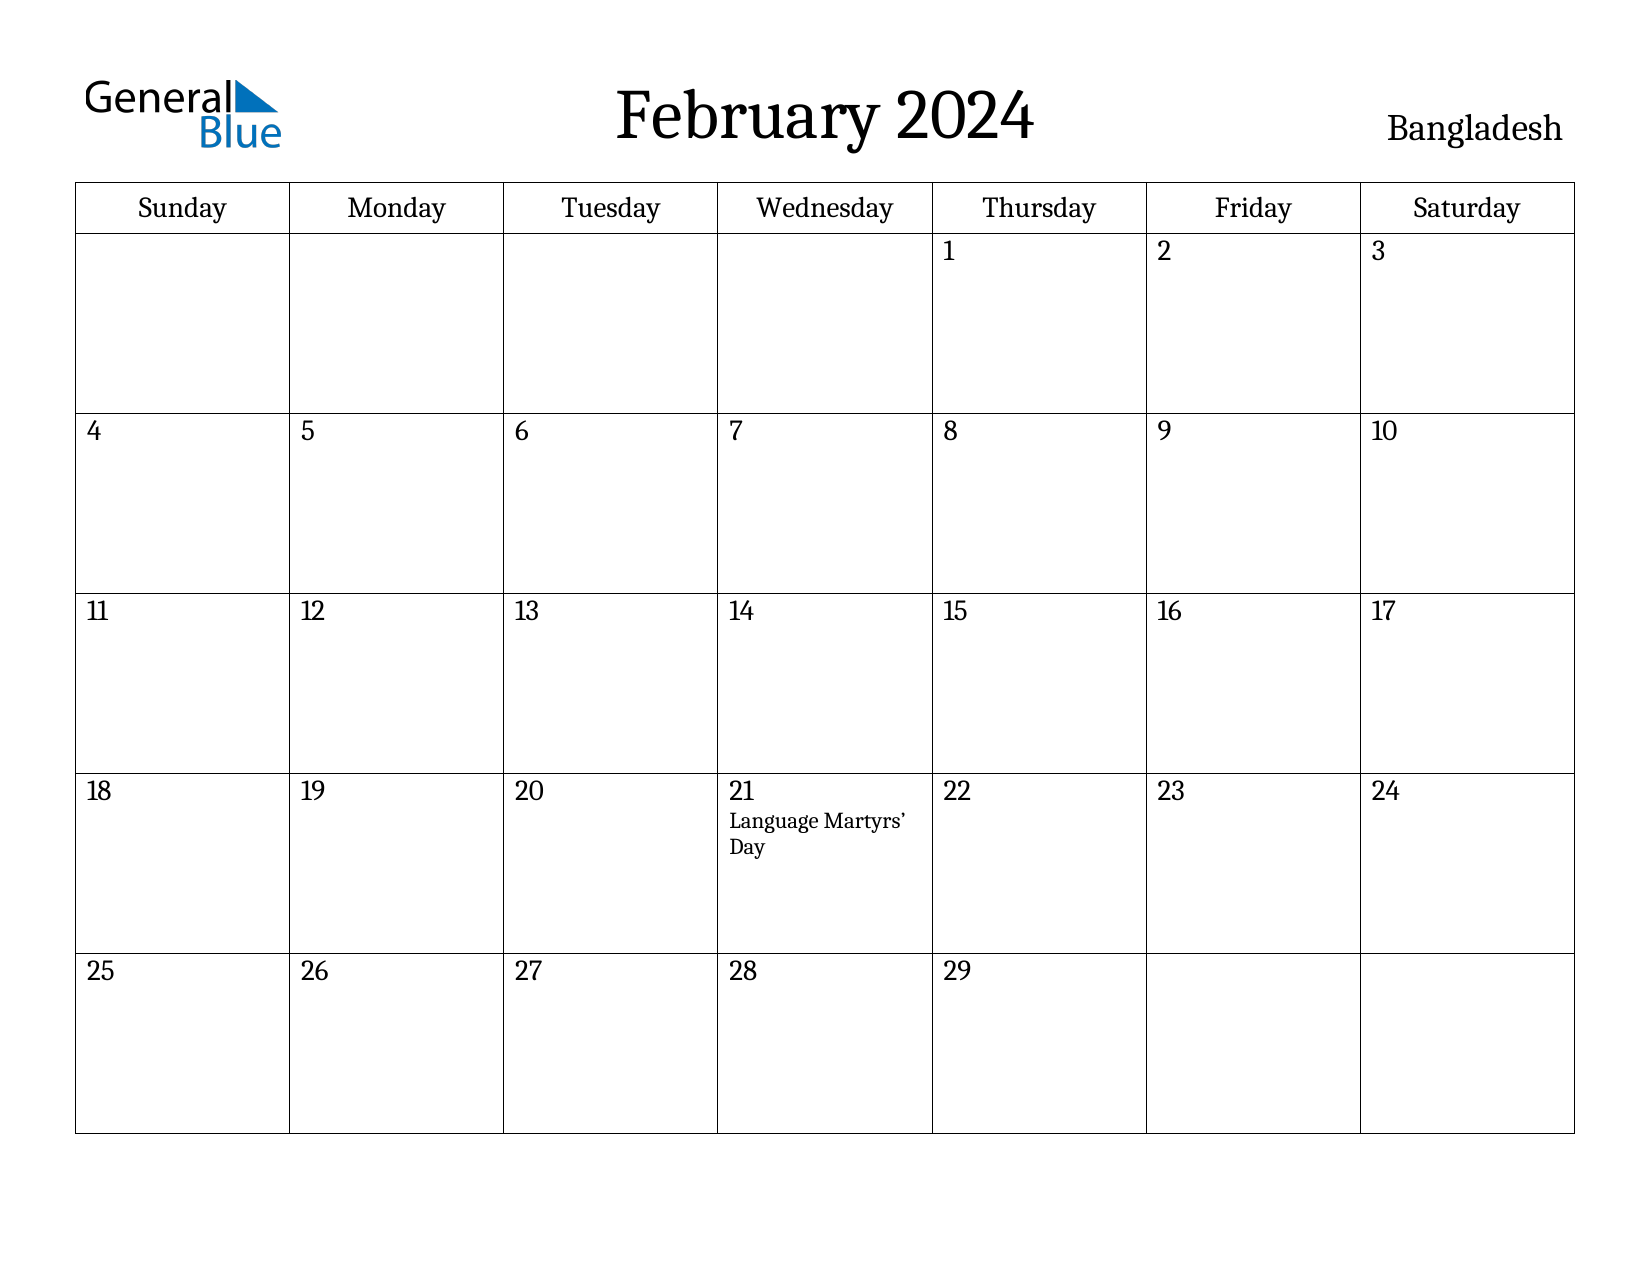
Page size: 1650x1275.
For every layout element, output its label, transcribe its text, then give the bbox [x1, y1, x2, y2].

table_cell [76, 808, 289, 953]
table_cell [1147, 448, 1360, 593]
table_cell [290, 988, 503, 1133]
table_cell Tuesday [504, 183, 717, 233]
table_cell [290, 808, 503, 953]
table_cell [1361, 808, 1574, 953]
table_cell [76, 234, 289, 267]
table_cell 17 [1361, 594, 1574, 627]
table_cell Friday [1147, 183, 1360, 233]
table_cell 6 [504, 414, 717, 447]
table_cell 9 [1147, 414, 1360, 447]
table_cell 21 [718, 774, 932, 807]
table_cell [1361, 267, 1574, 413]
table_cell 13 [504, 594, 717, 627]
table_cell [290, 234, 503, 267]
table_cell 12 [290, 594, 503, 627]
table_cell 26 [290, 954, 503, 987]
table_cell [504, 808, 717, 953]
table_cell [290, 448, 503, 593]
table_cell [504, 988, 717, 1133]
table_cell [933, 988, 1146, 1133]
table_cell [1147, 954, 1360, 987]
table_cell [1361, 988, 1574, 1133]
table_cell 27 [504, 954, 717, 987]
table_cell [933, 448, 1146, 593]
table_cell [718, 234, 932, 267]
table_cell 29 [933, 954, 1146, 987]
table_cell Wednesday [718, 183, 932, 233]
table_cell [1361, 627, 1574, 773]
table_cell 8 [933, 414, 1146, 447]
table_cell [76, 988, 289, 1133]
table_cell [1361, 954, 1574, 987]
table_cell 10 [1361, 414, 1574, 447]
table_cell 4 [76, 414, 289, 447]
table_cell 22 [933, 774, 1146, 807]
table_cell 3 [1361, 234, 1574, 267]
table_cell [718, 988, 932, 1133]
table_cell [718, 627, 932, 773]
picture [86, 80, 281, 148]
table_cell [504, 627, 717, 773]
table_cell 19 [290, 774, 503, 807]
table_cell [718, 267, 932, 413]
table_cell Language Martyrs’ Day [718, 808, 932, 953]
table_cell [1147, 808, 1360, 953]
table_cell [1361, 448, 1574, 593]
table_cell Thursday [933, 183, 1146, 233]
table_cell 24 [1361, 774, 1574, 807]
table_cell [504, 448, 717, 593]
table_cell 14 [718, 594, 932, 627]
table_cell 15 [933, 594, 1146, 627]
table_header February 2024 [504, 75, 1146, 182]
table_header Bangladesh [1146, 75, 1574, 182]
table_cell 16 [1147, 594, 1360, 627]
table_cell [290, 267, 503, 413]
table_cell 28 [718, 954, 932, 987]
table_cell Saturday [1361, 183, 1574, 233]
table_cell [1147, 627, 1360, 773]
table_cell 23 [1147, 774, 1360, 807]
table_header [76, 75, 503, 182]
table_cell 20 [504, 774, 717, 807]
table_cell [76, 267, 289, 413]
table_cell 5 [290, 414, 503, 447]
table_cell [76, 627, 289, 773]
table_cell 7 [718, 414, 932, 447]
table_cell 1 [933, 234, 1146, 267]
table_cell 11 [76, 594, 289, 627]
table_cell 25 [76, 954, 289, 987]
table_cell [718, 448, 932, 593]
table_cell 2 [1147, 234, 1360, 267]
table_cell [504, 234, 717, 267]
table_cell [933, 627, 1146, 773]
table_cell Sunday [76, 183, 289, 233]
table_cell [933, 808, 1146, 953]
table_cell [504, 267, 717, 413]
table_cell [1147, 988, 1360, 1133]
table_cell [290, 627, 503, 773]
table_cell [1147, 267, 1360, 413]
table_cell Monday [290, 183, 503, 233]
table_cell [76, 448, 289, 593]
table_cell 18 [76, 774, 289, 807]
table_cell [933, 267, 1146, 413]
